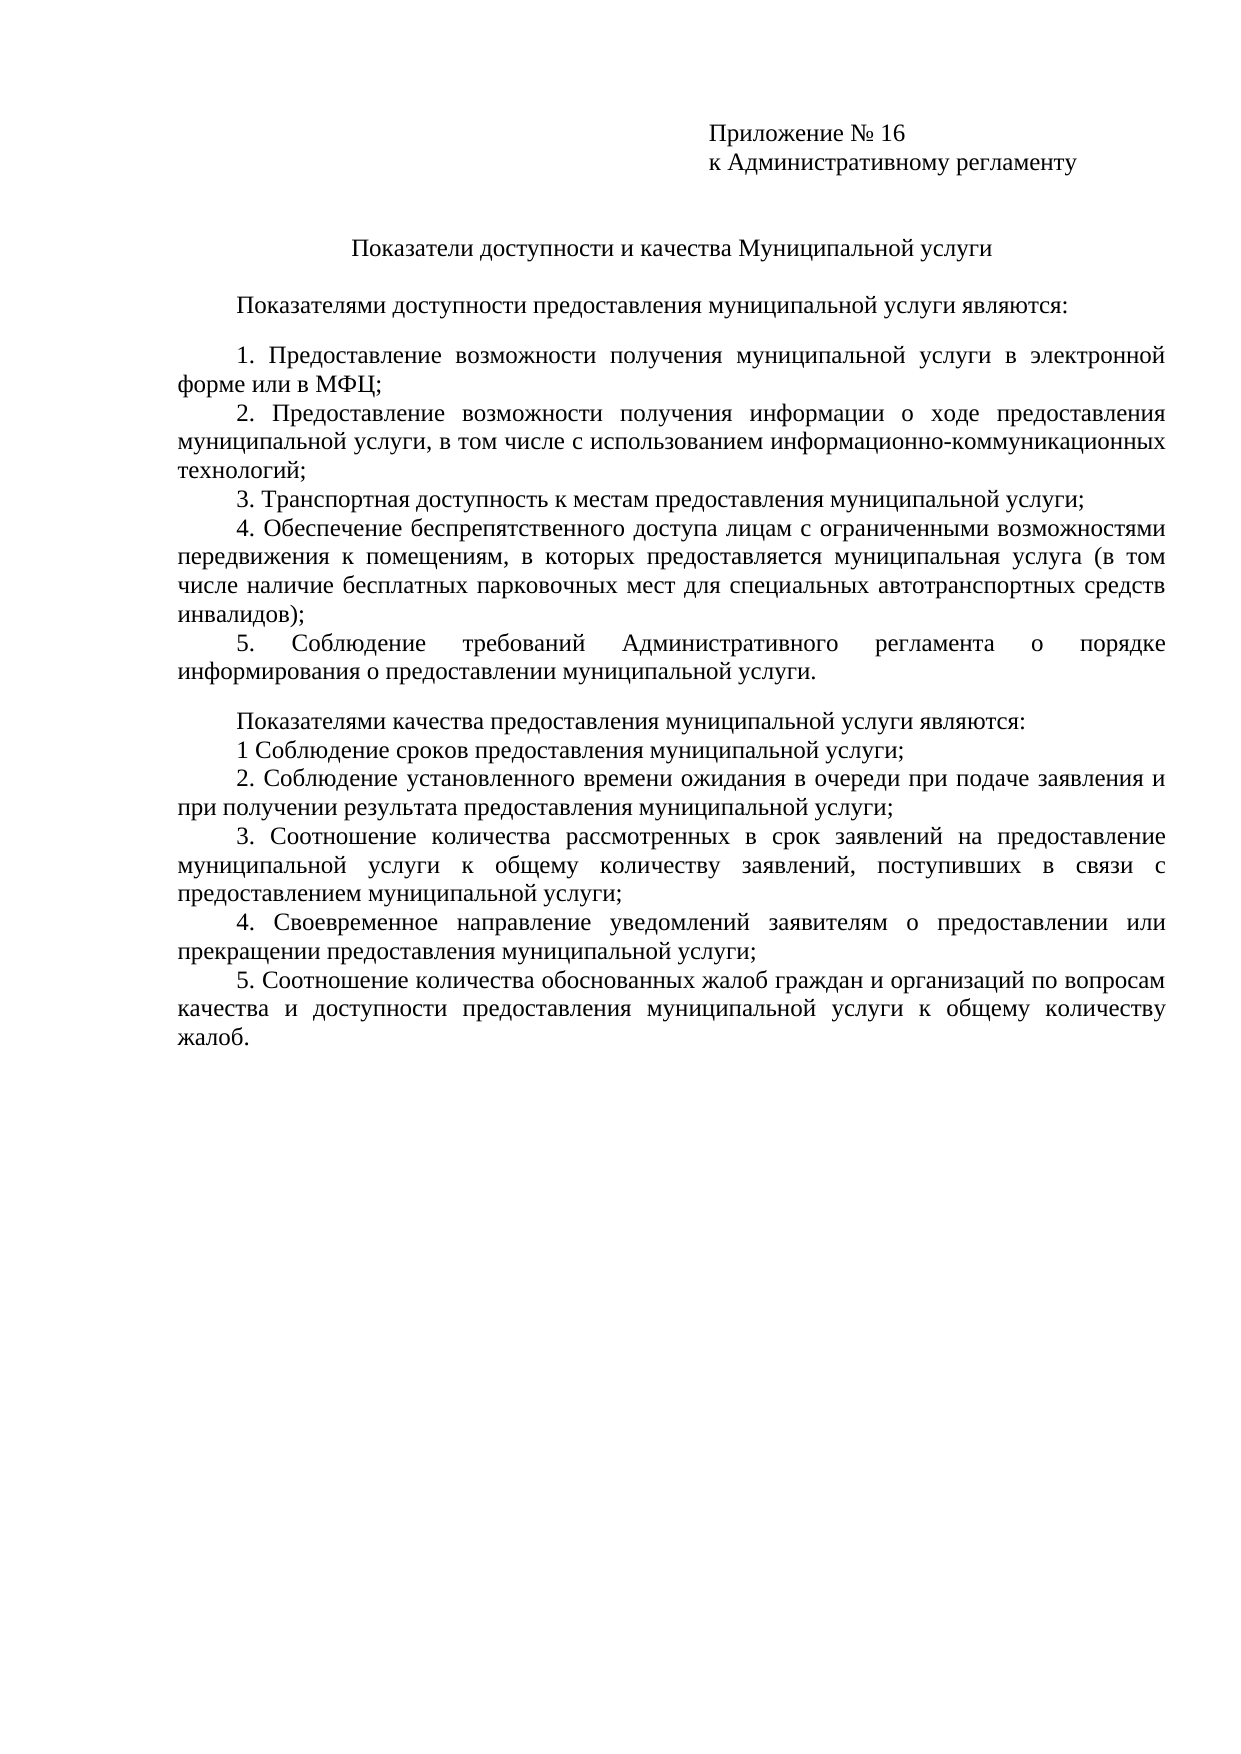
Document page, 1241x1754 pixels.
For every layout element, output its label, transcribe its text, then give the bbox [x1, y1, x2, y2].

subtitle Приложение № 16 [709, 118, 1167, 147]
list 4. Своевременное направление уведомлений заявителям о предоставлении или прекращении предоставления муниципальной услуги; [177, 907, 1167, 965]
list 5. Соотношение количества обоснованных жалоб граждан и организаций по вопросам качества и доступности предоставления муниципальной услуги к общему количеству жалоб. [177, 965, 1167, 1051]
text к Административному регламенту [709, 147, 1167, 176]
text Показателями доступности предоставления муниципальной услуги являются: [177, 291, 1167, 319]
list 4. Обеспечение беспрепятственного доступа лицам с ограниченными возможностями передвижения к помещениям, в которых предоставляется муниципальная услуга (в том числе наличие бесплатных парковочных мест для специальных автотранспортных средств инвалидов); [177, 513, 1167, 628]
text Показателями качества предоставления муниципальной услуги являются: [177, 706, 1167, 735]
list 2. Соблюдение установленного времени ожидания в очереди при подаче заявления и при получении результата предоставления муниципальной услуги; [177, 763, 1167, 821]
subtitle Показатели доступности и качества Муниципальной услуги [177, 233, 1167, 262]
list 5. Соблюдение требований Административного регламента о порядке информирования о предоставлении муниципальной услуги. [177, 628, 1167, 685]
list 1. Предоставление возможности получения муниципальной услуги в электронной форме или в МФЦ; [177, 340, 1167, 398]
list 3. Соотношение количества рассмотренных в срок заявлений на предоставление муниципальной услуги к общему количеству заявлений, поступивших в связи с предоставлением муниципальной услуги; [177, 821, 1167, 907]
list 3. Транспортная доступность к местам предоставления муниципальной услуги; [177, 484, 1167, 513]
list 2. Предоставление возможности получения информации о ходе предоставления муниципальной услуги, в том числе с использованием информационно-коммуникационных технологий; [177, 398, 1167, 484]
list 1 Соблюдение сроков предоставления муниципальной услуги; [177, 735, 1167, 763]
